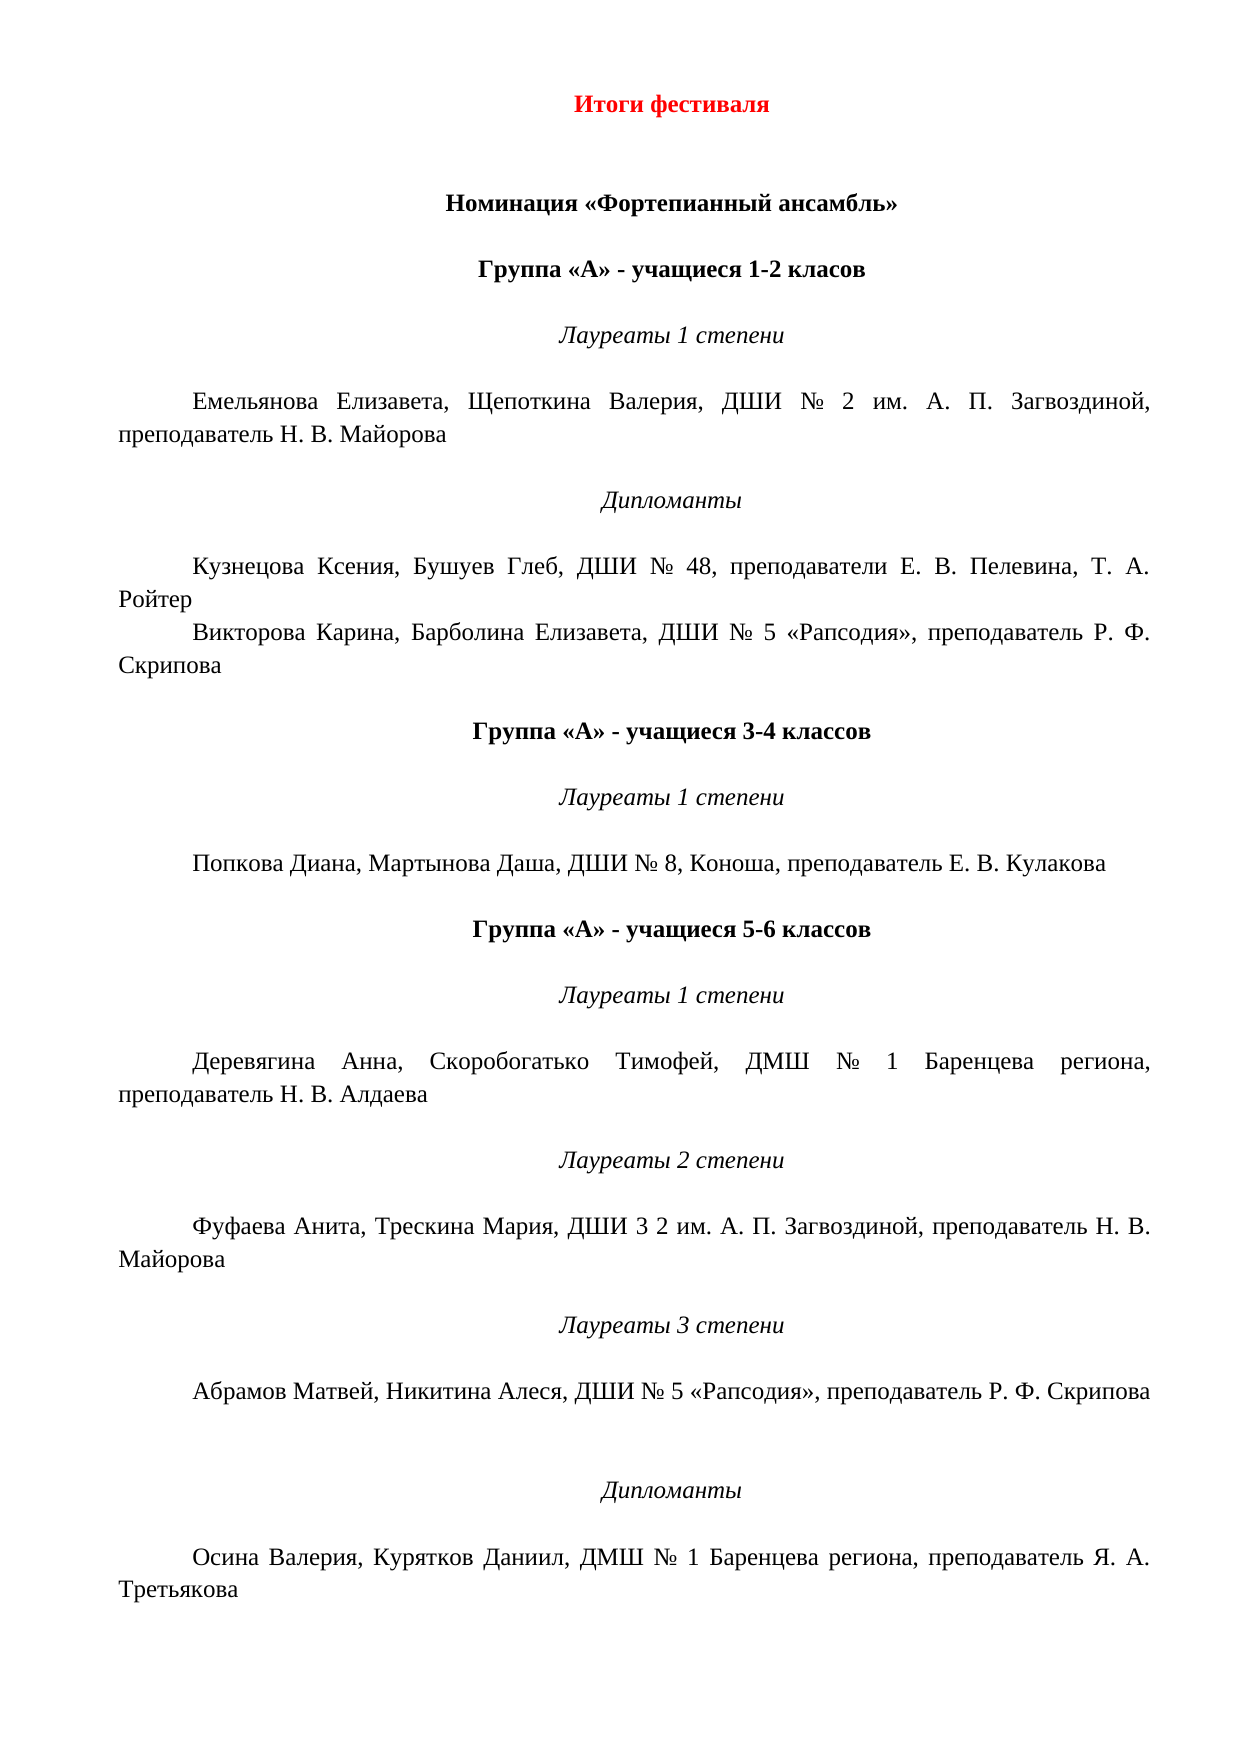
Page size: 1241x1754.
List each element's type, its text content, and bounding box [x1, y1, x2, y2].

text Абрамов Матвей, Никитина Алеся, ДШИ № 5 «Рапсодия», преподаватель Р. Ф. Скрипова [118, 1376, 1152, 1405]
text Дипломанты [118, 1476, 1152, 1504]
text Лауреаты 1 степени [118, 782, 1152, 811]
text Группа «А» - учащиеся 1-2 класов [118, 254, 1152, 282]
text Осина Валерия, Курятков Даниил, ДМШ № 1 Баренцева региона, преподаватель Я. А. Третьякова [118, 1542, 1152, 1603]
text Итоги фестиваля [118, 89, 1152, 117]
text Попкова Диана, Мартынова Даша, ДШИ № 8, Коноша, преподаватель Е. В. Кулакова [118, 848, 1152, 877]
text Дипломанты [118, 485, 1152, 514]
text Группа «А» - учащиеся 3-4 классов [118, 716, 1152, 745]
text Лауреаты 1 степени [118, 980, 1152, 1009]
text Лауреаты 2 степени [118, 1145, 1152, 1174]
text Емельянова Елизавета, Щепоткина Валерия, ДШИ № 2 им. А. П. Загвоздиной, преподаватель Н. В. Майорова [118, 386, 1152, 448]
text Деревягина Анна, Скоробогатько Тимофей, ДМШ № 1 Баренцева региона, преподаватель Н. В. Алдаева [118, 1046, 1152, 1108]
text Группа «А» - учащиеся 5-6 классов [118, 914, 1152, 943]
text Номинация «Фортепианный ансамбль» [118, 188, 1152, 216]
text Викторова Карина, Барболина Елизавета, ДШИ № 5 «Рапсодия», преподаватель Р. Ф. Скрипова [118, 617, 1152, 679]
text Фуфаева Анита, Трескина Мария, ДШИ 3 2 им. А. П. Загвоздиной, преподаватель Н. В. Майорова [118, 1211, 1152, 1273]
text Лауреаты 1 степени [118, 320, 1152, 348]
text Лауреаты 3 степени [118, 1310, 1152, 1339]
text Кузнецова Ксения, Бушуев Глеб, ДШИ № 48, преподаватели Е. В. Пелевина, Т. А. Ройтер [118, 551, 1152, 613]
